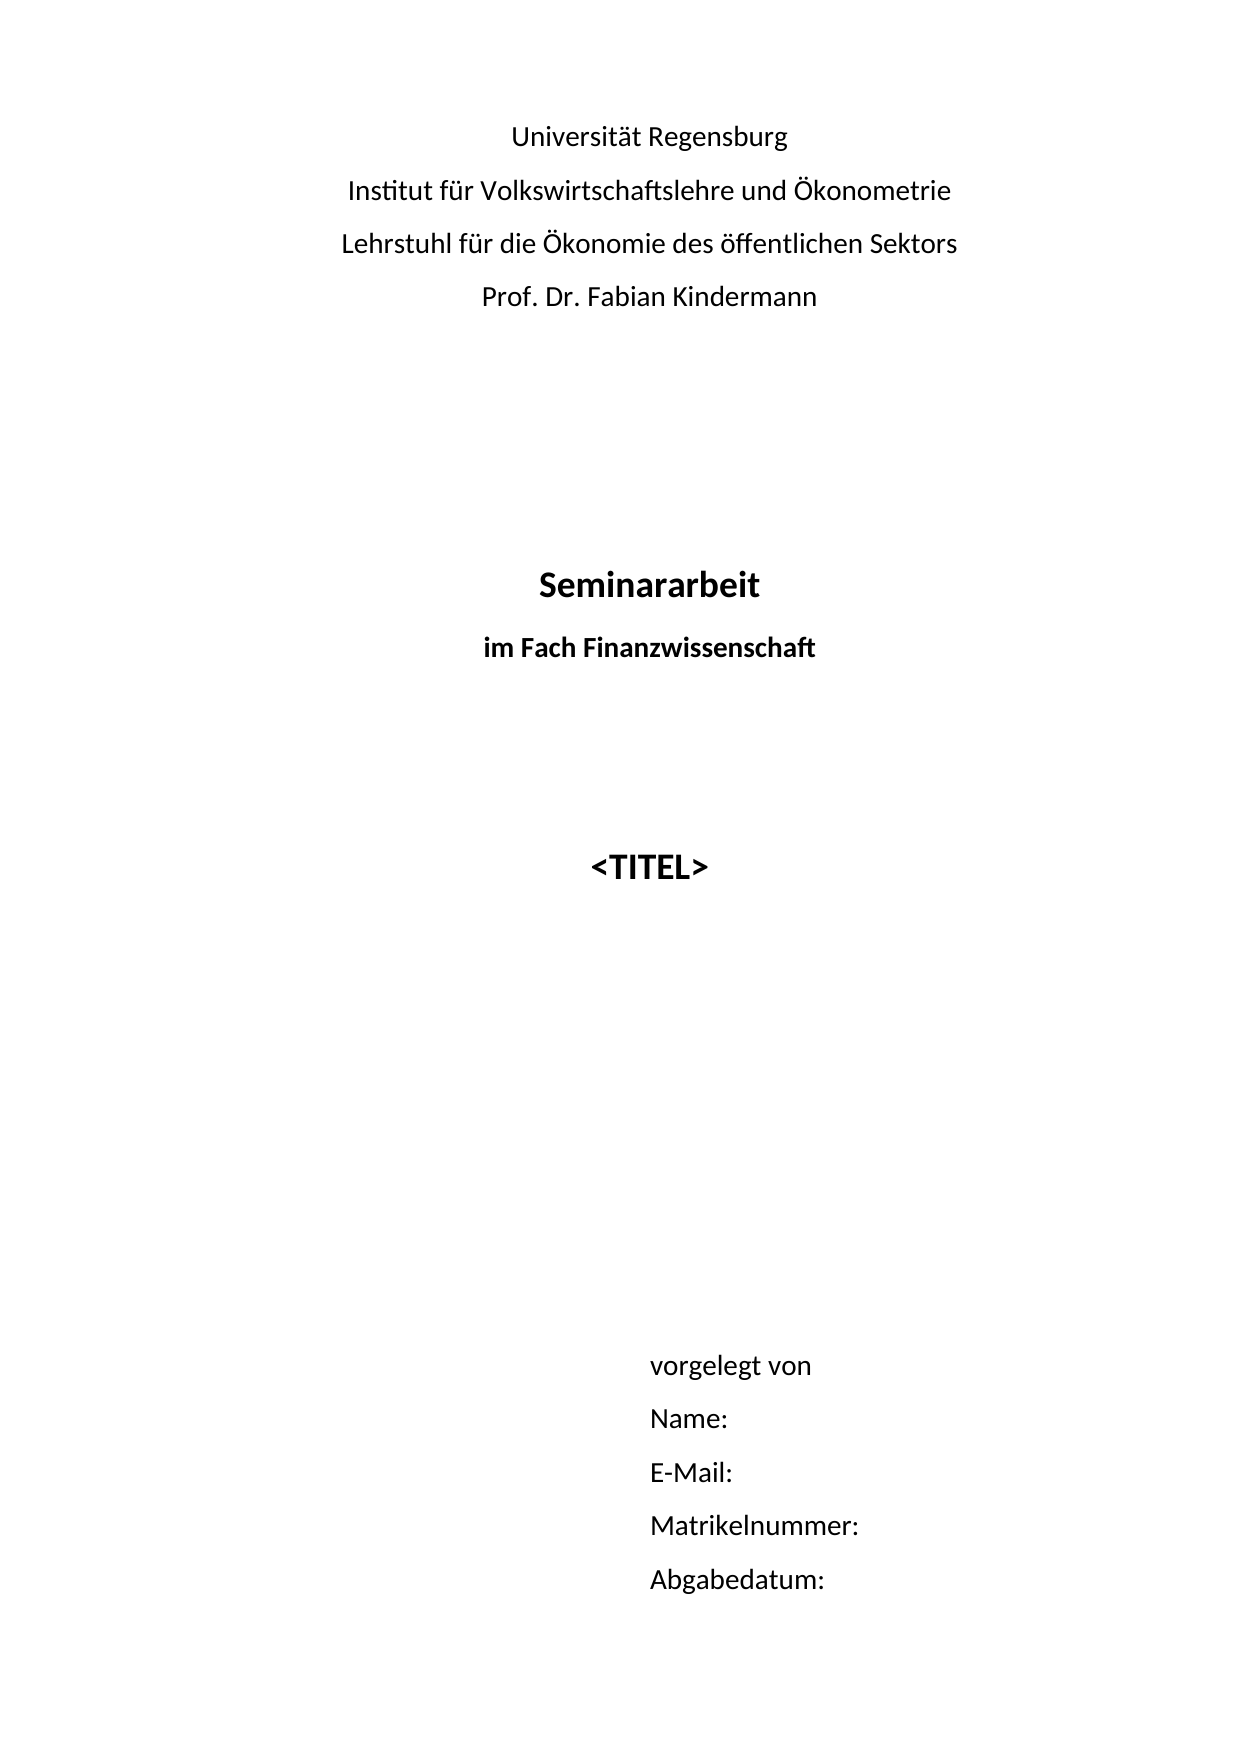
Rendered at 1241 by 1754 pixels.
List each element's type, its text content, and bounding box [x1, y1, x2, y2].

text Institut für Volkswirtschaftslehre und Ökonometrie [177, 172, 1122, 207]
text vorgelegt von [177, 1347, 1122, 1383]
text Abgabedatum: [177, 1561, 1122, 1596]
text E-Mail: [177, 1454, 1122, 1489]
text Seminararbeit [177, 561, 1122, 606]
text Name: [177, 1401, 1122, 1436]
text im Fach Finanzwissenschaft [177, 629, 1122, 665]
text Universität Regensburg [177, 118, 1122, 154]
text Lehrstuhl für die Ökonomie des öffentlichen Sektors [177, 225, 1122, 261]
text <TITEL> [177, 843, 1122, 889]
text Matrikelnummer: [177, 1507, 1122, 1543]
text Prof. Dr. Fabian Kindermann [177, 278, 1122, 314]
